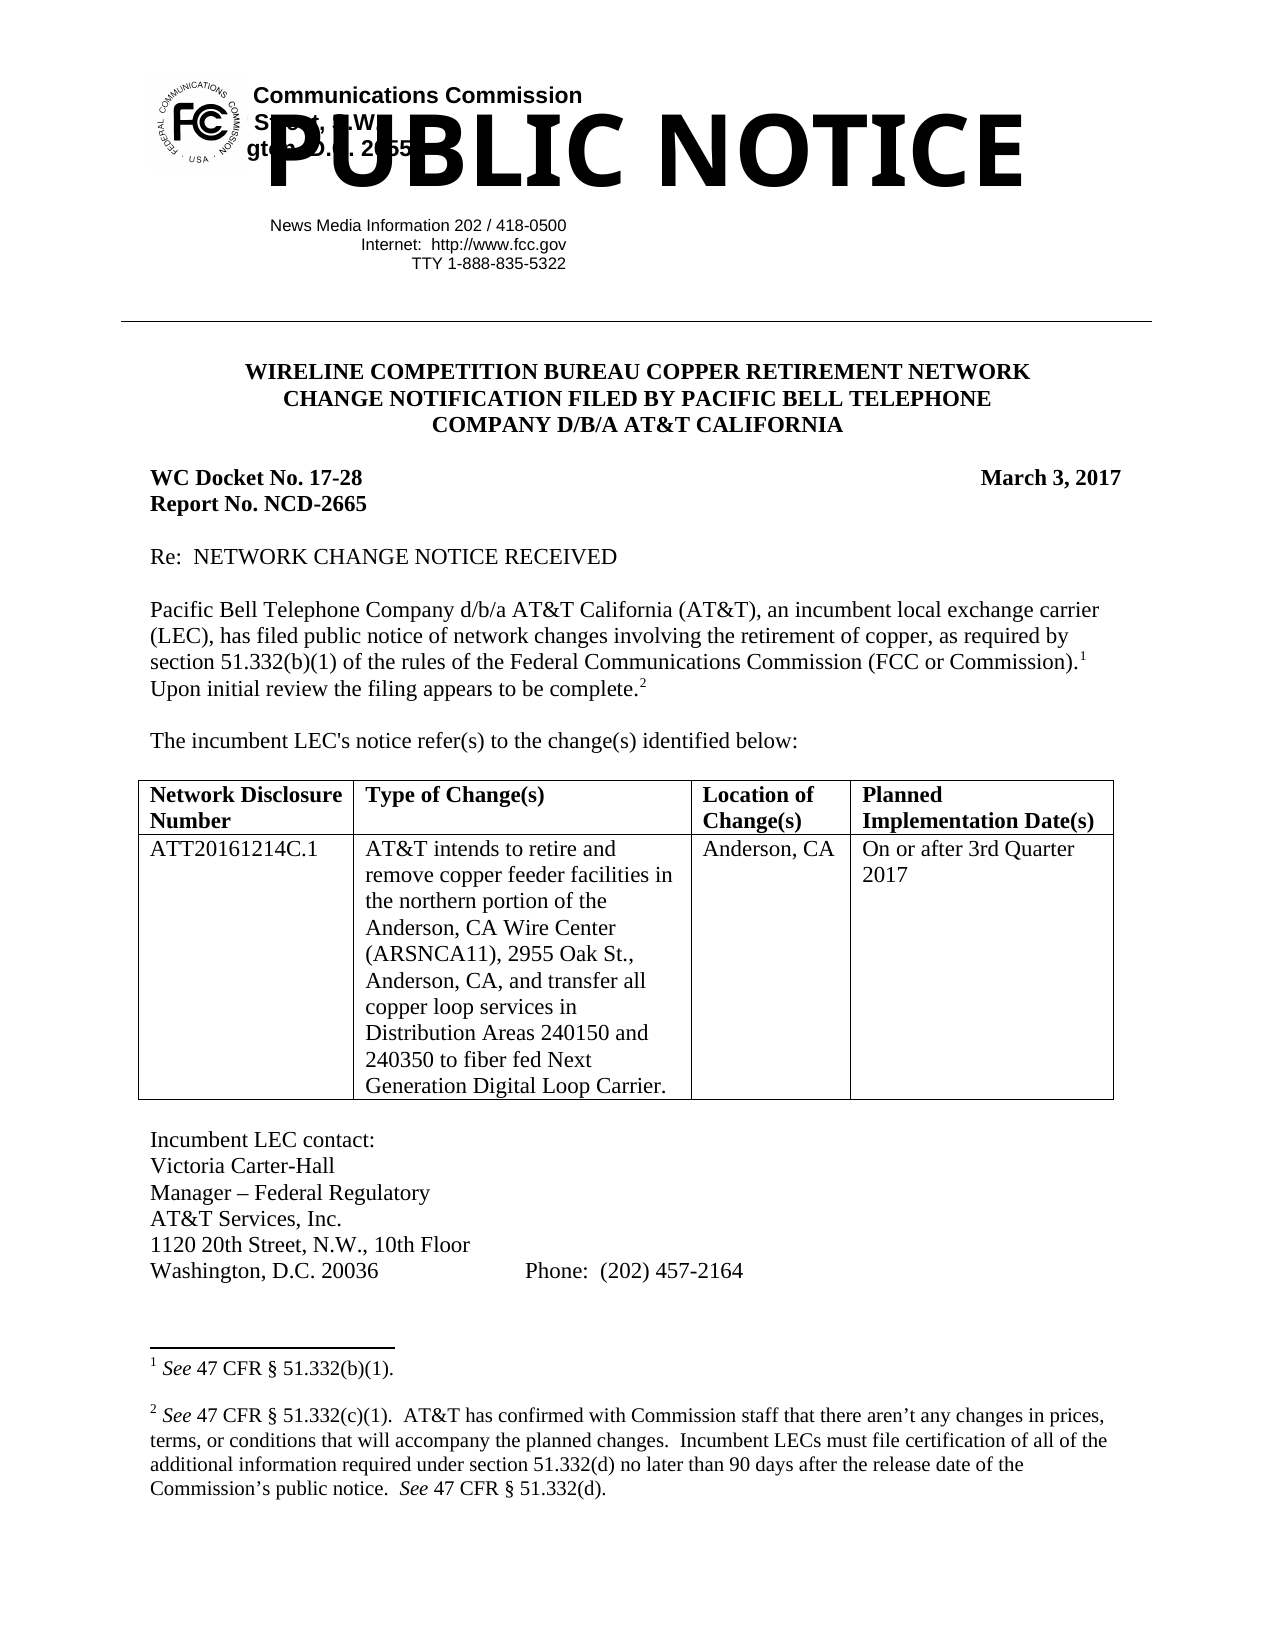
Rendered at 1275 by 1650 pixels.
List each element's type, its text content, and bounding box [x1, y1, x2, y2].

table_header Type of Change(s) [354, 781, 691, 834]
text Pacific Bell Telephone Company d/b/a AT&T California (AT&T), an incumbent local exchange carrier (LEC), has filed public notice of network changes involving the retirement of copper, as required by section 51.332(b)(1) of the rules of the Federal Communications Commission (FCC or Commission). Upon initial review the filing appears to be complete. [150, 596, 1125, 701]
title Report No. NCD-2665 [150, 490, 1125, 517]
text Washington, D.C. 20036 Phone: (202) 457-2164 [150, 1258, 1125, 1284]
table_cell ATT20161214C.1 [139, 835, 353, 1098]
table_header Location of Change(s) [692, 781, 850, 834]
table_header Network Disclosure Number [139, 781, 353, 834]
text The incumbent LEC's notice refer(s) to the change(s) identified below: [150, 727, 1125, 754]
picture [150, 75, 247, 172]
text 1120 20th Street, N.W., 10th Floor [150, 1231, 1125, 1258]
table_cell AT&T intends to retire and remove copper feeder facilities in the northern portion of the Anderson, CA Wire Center (ARSNCA11), 2955 Oak St., Anderson, CA, and transfer all copper loop services in Distribution Areas 240150 and 240350 to fiber fed Next Generation Digital Loop Carrier. [354, 835, 691, 1098]
table_cell On or after 3rd Quarter 2017 [851, 835, 1113, 1098]
text AT&T Services, Inc. [150, 1205, 1125, 1231]
title WC Docket No. 17-28 March 3, 2017 [150, 464, 1125, 490]
text Manager – Federal Regulatory [150, 1178, 1125, 1205]
table_header Planned Implementation Date(s) [851, 781, 1113, 834]
text Victoria Carter-Hall [150, 1152, 1125, 1178]
title COMPANY D/B/A AT&T CALIFORNIA [150, 411, 1125, 437]
table_cell Anderson, CA [692, 835, 850, 1098]
text Incumbent LEC contact: [150, 1126, 1125, 1152]
title CHANGE NOTIFICATION FILED BY PACIFIC BELL TELEPHONE [150, 385, 1125, 411]
title WIRELINE COMPETITION BUREAU COPPER RETIREMENT NETWORK [150, 358, 1125, 385]
text Re: NETWORK CHANGE NOTICE RECEIVED [150, 543, 1125, 569]
